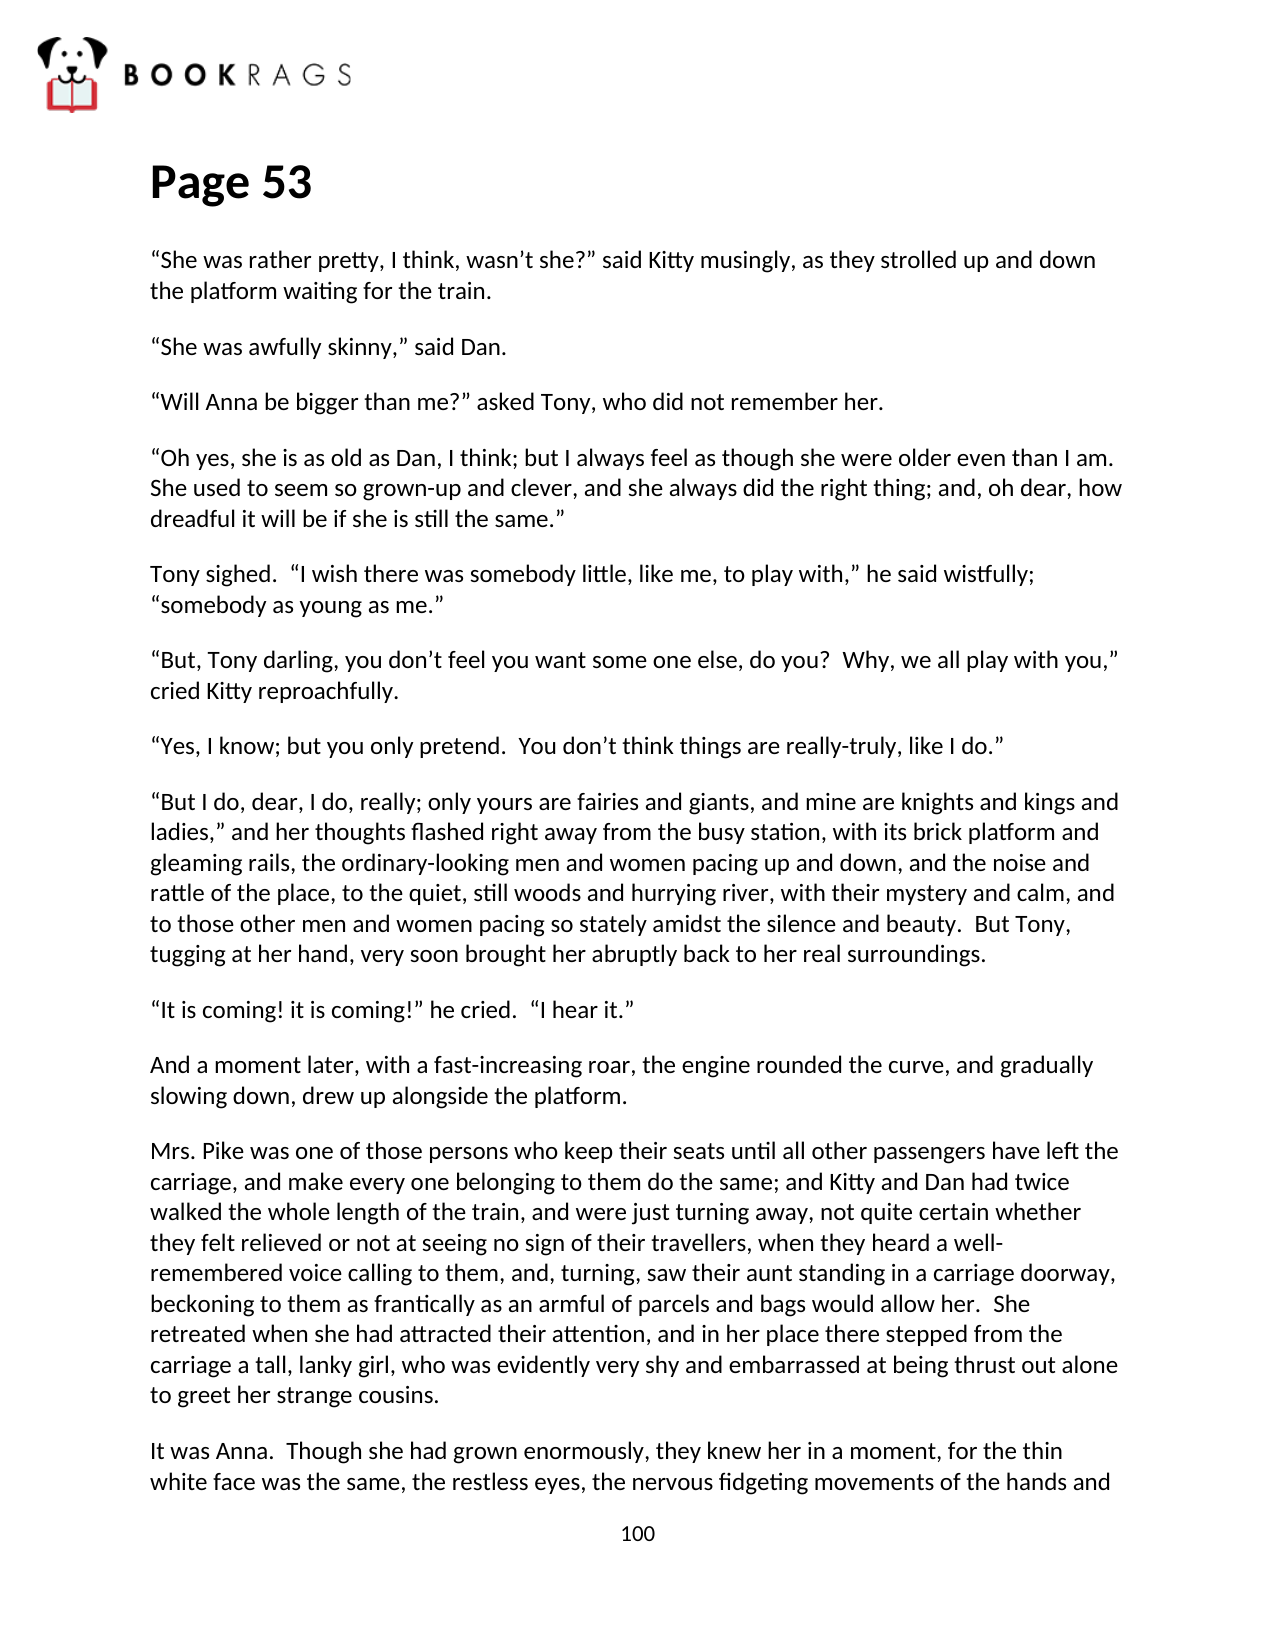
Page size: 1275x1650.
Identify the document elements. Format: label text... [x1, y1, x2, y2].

text “But, Tony darling, you don’t feel you want some one else, do you? Why, we all play with you,” cried Kitty reproachfully. [150, 644, 1125, 705]
text “She was rather pretty, I think, wasn’t she?” said Kitty musingly, as they strolled up and down the platform waiting for the train. [150, 244, 1125, 306]
text “Oh yes, she is as old as Dan, I think; but I always feel as though she were older even than I am. She used to seem so grown-up and clever, and she always did the right thing; and, oh dear, how dreadful it will be if she is still the same.” [150, 442, 1125, 533]
picture [37, 37, 351, 113]
text “Will Anna be bigger than me?” asked Tony, who did not remember her. [150, 386, 1125, 417]
text “Yes, I know; but you only pretend. You don’t think things are really-truly, like I do.” [150, 730, 1125, 761]
text “But I do, dear, I do, really; only yours are fairies and giants, and mine are knights and kings and ladies,” and her thoughts flashed right away from the busy station, with its brick platform and gleaming rails, the ordinary-looking men and women pacing up and down, and the noise and rattle of the place, to the quiet, still woods and hurrying river, with their mystery and calm, and to those other men and women pacing so stately amidst the silence and beauty. But Tony, tugging at her hand, very soon brought her abruptly back to her real surroundings. [150, 786, 1125, 969]
text And a moment later, with a fast-increasing roar, the engine rounded the curve, and gradually slowing down, drew up alongside the platform. [150, 1049, 1125, 1111]
text Page 53 [150, 150, 1125, 211]
text “She was awfully skinny,” said Dan. [150, 331, 1125, 361]
text Mrs. Pike was one of those persons who keep their seats until all other passengers have left the carriage, and make every one belonging to them do the same; and Kitty and Dan had twice walked the whole length of the train, and were just turning away, not quite certain whether they felt relieved or not at seeing no sign of their travellers, when they heard a well-remembered voice calling to them, and, turning, saw their aunt standing in a carriage doorway, beckoning to them as frantically as an armful of parcels and bags would allow her. She retreated when she had attracted their attention, and in her place there stepped from the carriage a tall, lanky girl, who was evidently very shy and embarrassed at being thrust out alone to greet her strange cousins. [150, 1136, 1125, 1410]
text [150, 1435, 1125, 1496]
text “It is coming! it is coming!” he cried. “I hear it.” [150, 994, 1125, 1024]
text Tony sighed. “I wish there was somebody little, like me, to play with,” he said wistfully; “somebody as young as me.” [150, 558, 1125, 619]
